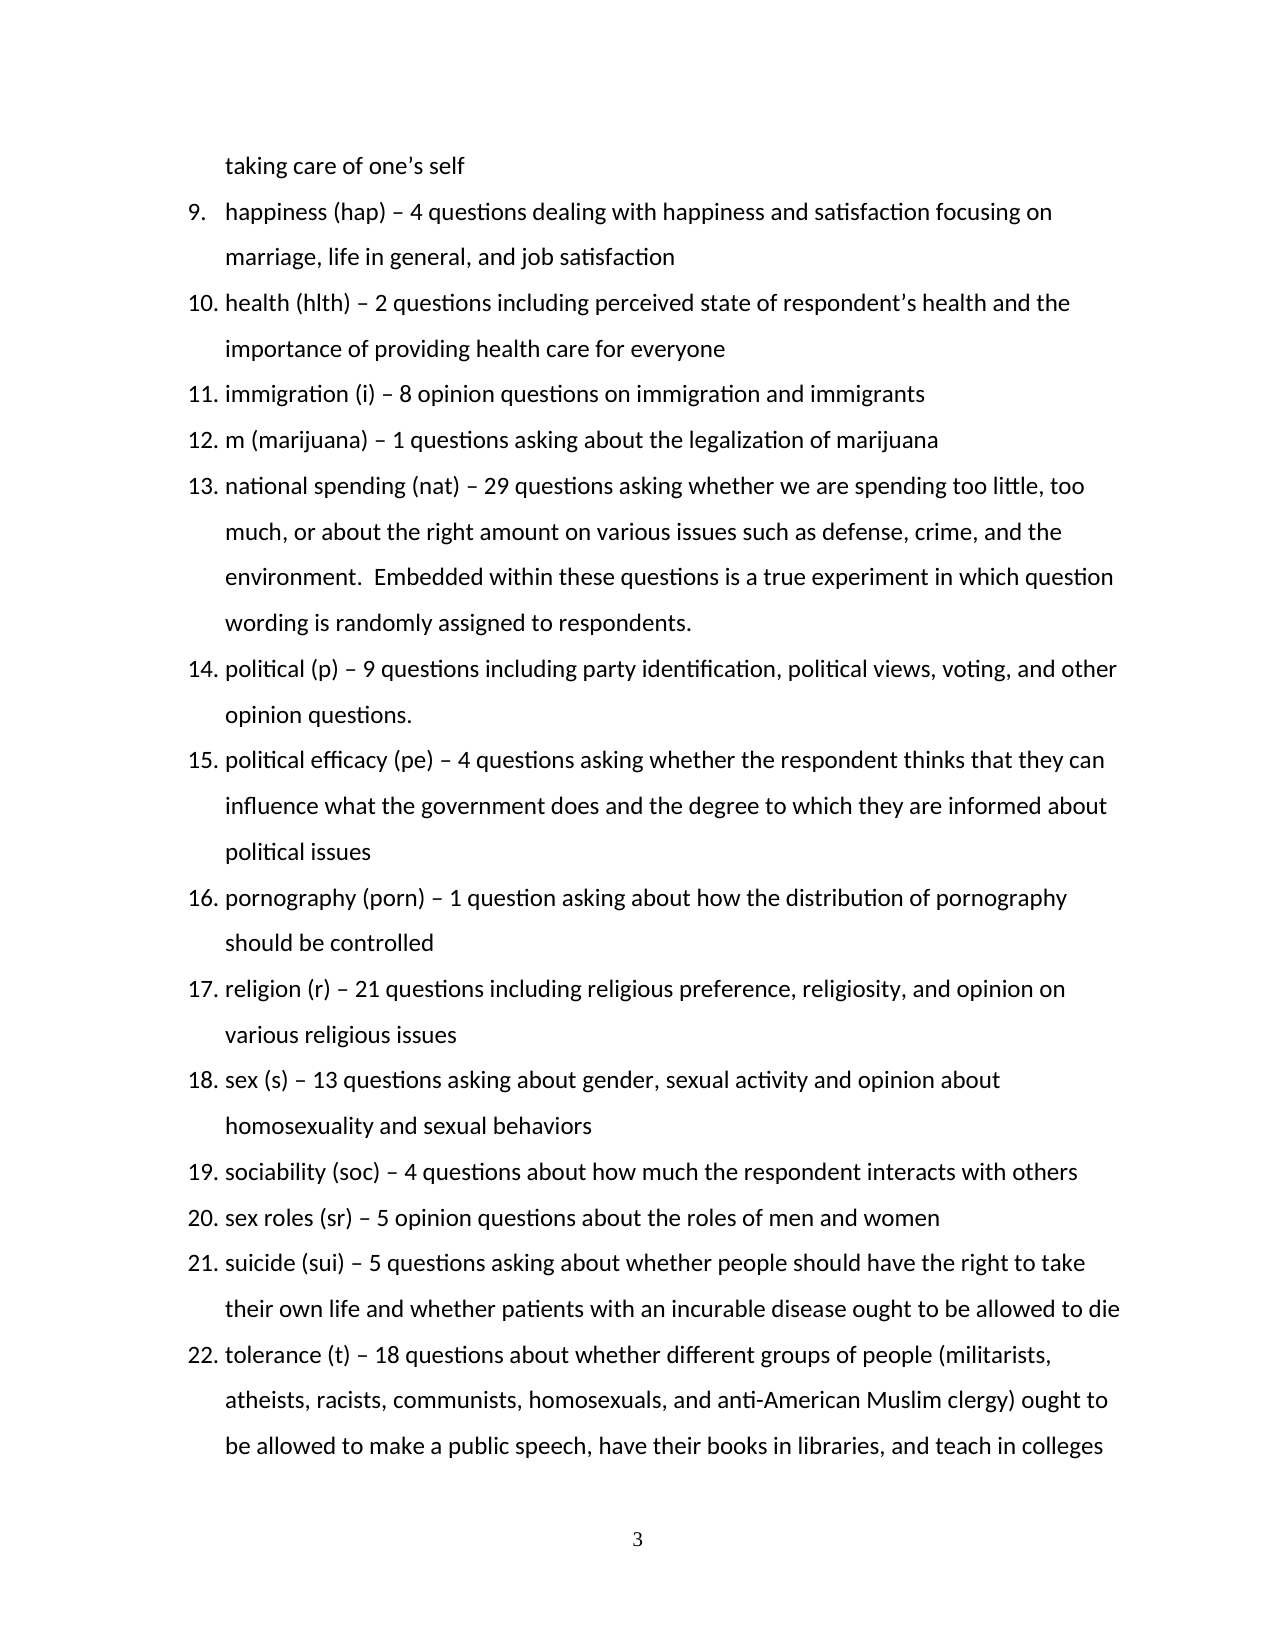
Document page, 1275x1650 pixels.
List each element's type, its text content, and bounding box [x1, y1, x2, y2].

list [187, 150, 1125, 181]
list m (marijuana) – 1 questions asking about the legalization of marijuana [187, 424, 1125, 455]
list suicide (sui) – 5 questions asking about whether people should have the right to take their own life and whether patients with an incurable disease ought to be allowed to die [187, 1247, 1125, 1324]
list political (p) – 9 questions including party identification, political views, voting, and other opinion questions. [187, 653, 1125, 729]
list sociability (soc) – 4 questions about how much the respondent interacts with others [187, 1156, 1125, 1187]
list national spending (nat) – 29 questions asking whether we are spending too little, too much, or about the right amount on various issues such as defense, crime, and the environment. Embedded within these questions is a true experiment in which question wording is randomly assigned to respondents. [187, 470, 1125, 638]
list tolerance (t) – 18 questions about whether different groups of people (militarists, atheists, racists, communists, homosexuals, and anti-American Muslim clergy) ought to be allowed to make a public speech, have their books in libraries, and teach in colleges [187, 1339, 1125, 1461]
list pornography (porn) – 1 question asking about how the distribution of pornography should be controlled [187, 882, 1125, 958]
list sex roles (sr) – 5 opinion questions about the roles of men and women [187, 1202, 1125, 1232]
list health (hlth) – 2 questions including perceived state of respondent’s health and the importance of providing health care for everyone [187, 287, 1125, 363]
list sex (s) – 13 questions asking about gender, sexual activity and opinion about homosexuality and sexual behaviors [187, 1064, 1125, 1141]
list immigration (i) – 8 opinion questions on immigration and immigrants [187, 379, 1125, 409]
list happiness (hap) – 4 questions dealing with happiness and satisfaction focusing on marriage, life in general, and job satisfaction [187, 196, 1125, 272]
list religion (r) – 21 questions including religious preference, religiosity, and opinion on various religious issues [187, 973, 1125, 1049]
list political efficacy (pe) – 4 questions asking whether the respondent thinks that they can influence what the government does and the degree to which they are informed about political issues [187, 744, 1125, 866]
